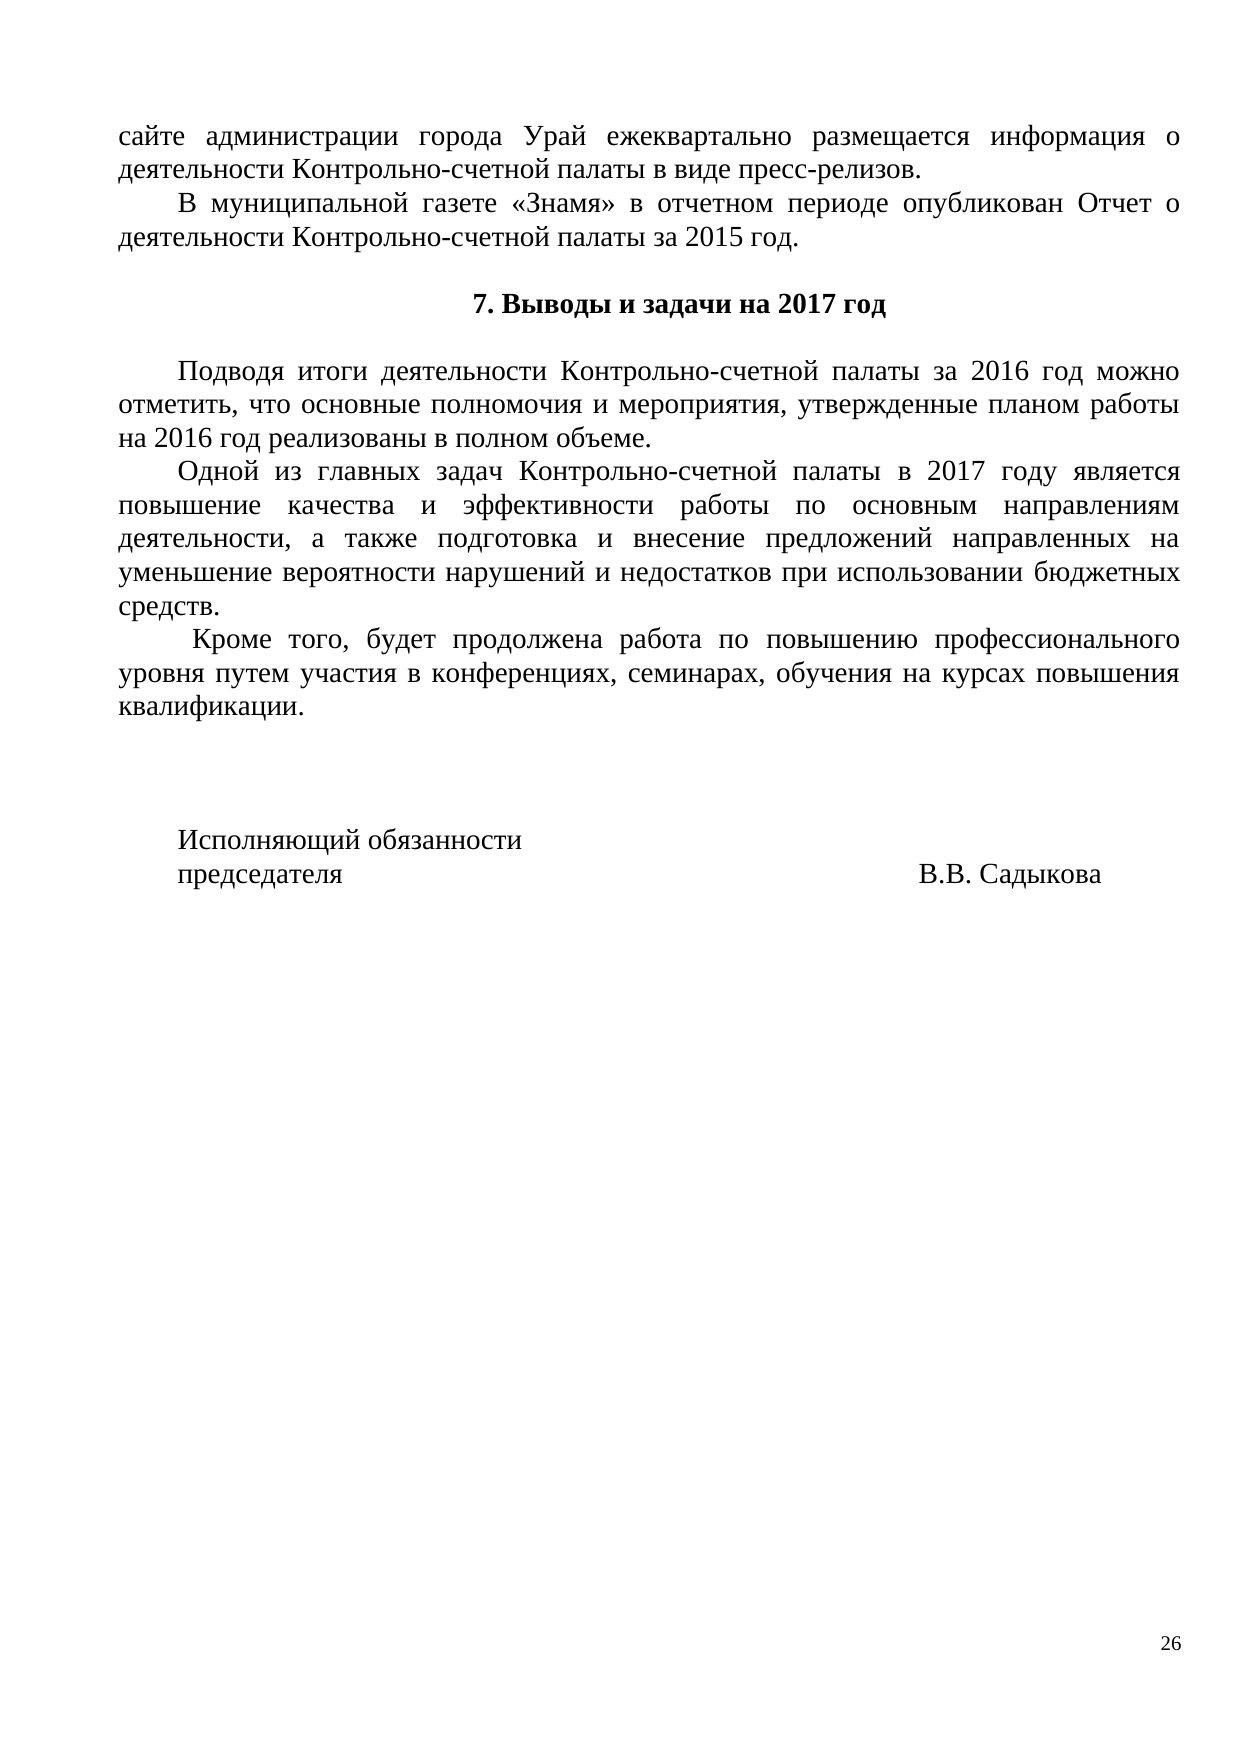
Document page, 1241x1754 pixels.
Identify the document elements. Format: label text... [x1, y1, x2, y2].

text 7. Выводы и задачи на 2017 год [118, 286, 1181, 319]
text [118, 118, 1181, 185]
table_header Подводя итоги деятельности Контрольно-счетной палаты за 2016 год можно отметить, что основные полномочия и мероприятия, утвержденные планом работы на 2016 год реализованы в полном объеме. Одной из главных задач Контрольно-счетной палаты в 2017 году является повышение качества и эффективности работы по основным направлениям деятельности, а также подготовка и внесение предложений направленных на уменьшение вероятности нарушений и недостатков при использовании бюджетных средств. Кроме того, будет продолжена работа по повышению профессионального уровня путем участия в конференциях, семинарах, обучения на курсах повышения квалификации. Исполняющий обязанности председателя В.В. Садыкова [118, 319, 1180, 889]
text В муниципальной газете «Знамя» в отчетном периоде опубликован Отчет о деятельности Контрольно-счетной палаты за 2015 год. [118, 185, 1181, 252]
